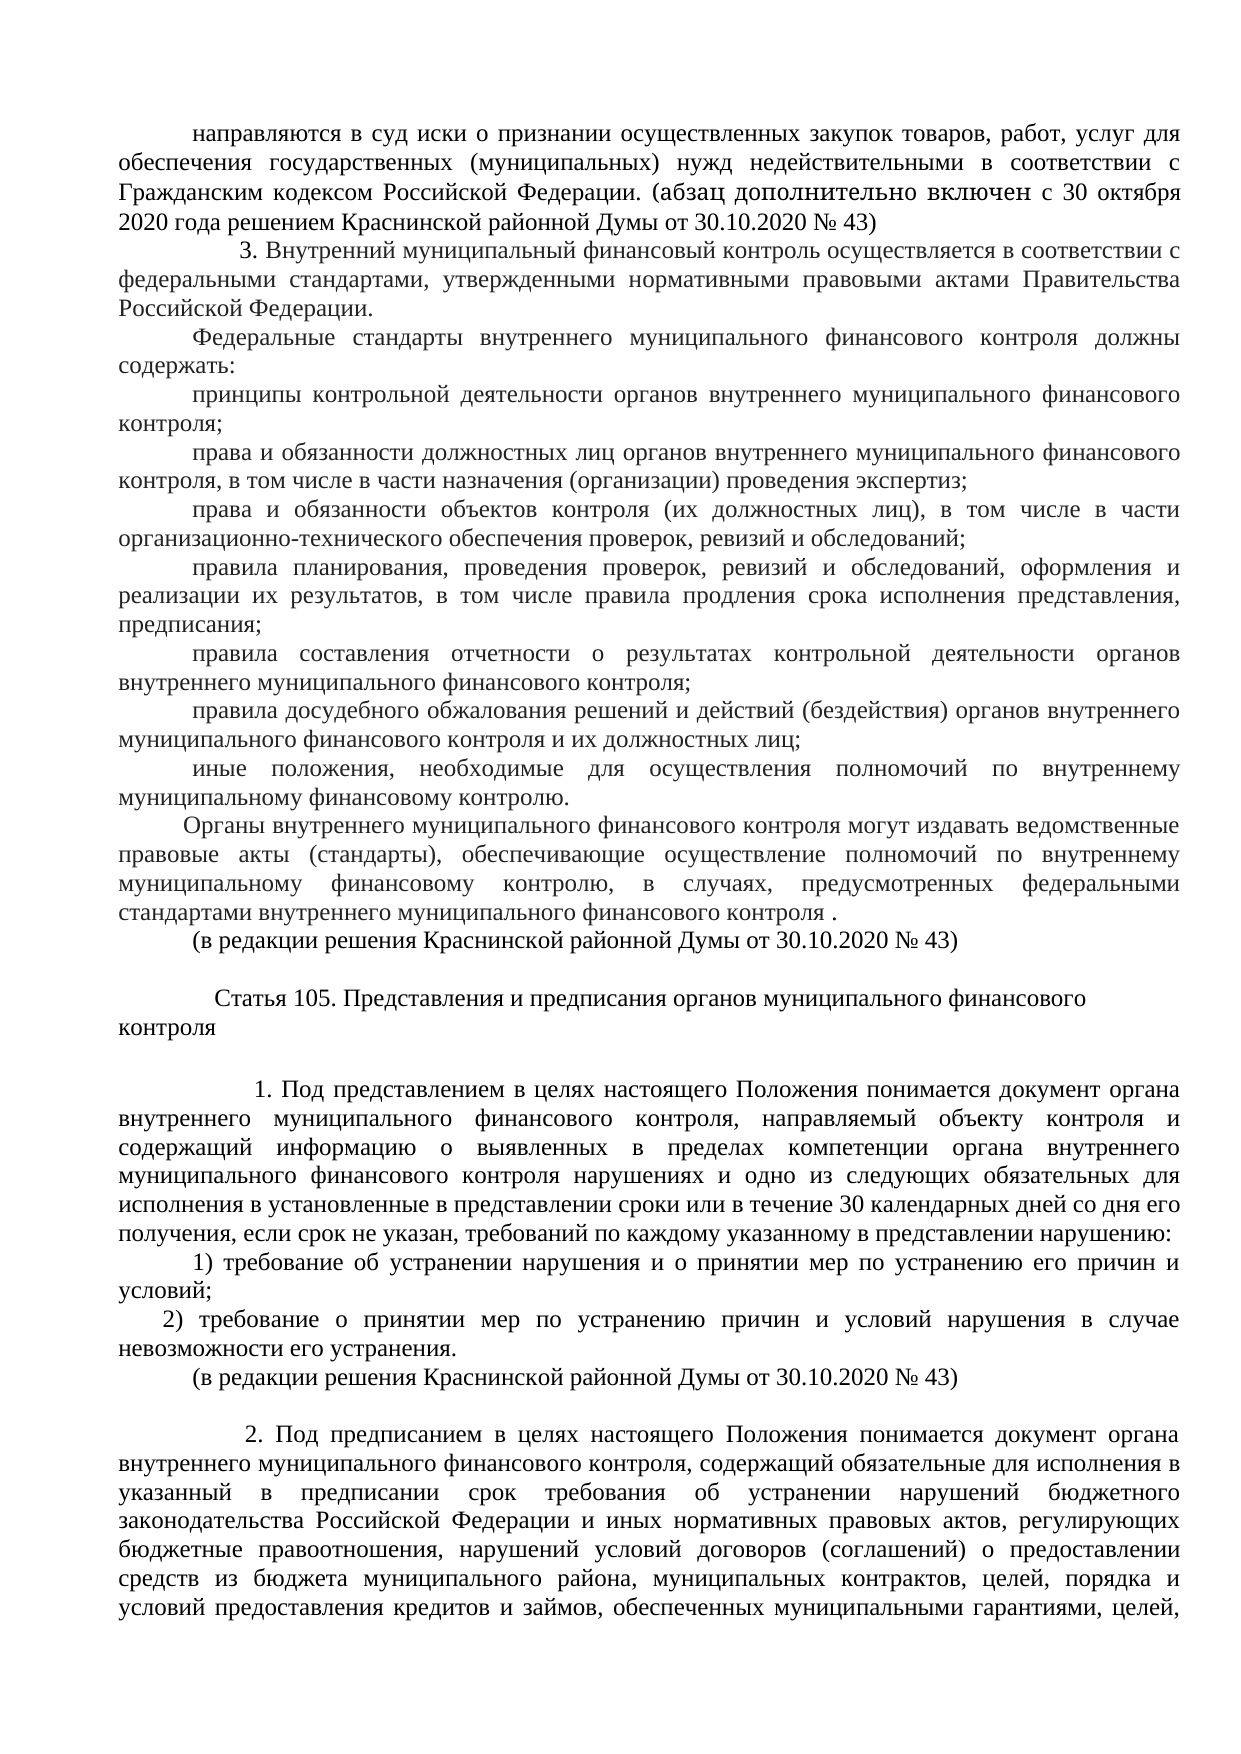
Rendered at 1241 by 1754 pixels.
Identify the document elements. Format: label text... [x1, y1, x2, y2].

text (в редакции решения Краснинской районной Думы от 30.10.2020 № 43) [118, 926, 1181, 954]
text Федеральные стандарты внутреннего муниципального финансового контроля должны содержать: [118, 322, 1181, 379]
text направляются в суд иски о признании осуществленных закупок товаров, работ, услуг для обеспечения государственных (муниципальных) нужд недействительными в соответствии с Гражданским кодексом Российской Федерации. (абзац дополнительно включен с 30 октября 2020 года решением Краснинской районной Думы от 30.10.2020 № 43) [118, 118, 1181, 236]
text (в редакции решения Краснинской районной Думы от 30.10.2020 № 43) [118, 1362, 1181, 1390]
text Органы внутреннего муниципального финансового контроля могут издавать ведомственные правовые акты (стандарты), обеспечивающие осуществление полномочий по внутреннему муниципальному финансовому контролю, в случаях, предусмотренных федеральными стандартами внутреннего муниципального финансового контроля . [118, 811, 1181, 926]
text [118, 1419, 1181, 1620]
text Статья 105. Представления и предписания органов муниципального финансового контроля [118, 983, 1181, 1041]
text права и обязанности объектов контроля (их должностных лиц), в том числе в части организационно-технического обеспечения проверок, ревизий и обследований; [118, 494, 1181, 552]
text правила составления отчетности о результатах контрольной деятельности органов внутреннего муниципального финансового контроля; [118, 638, 1181, 696]
text 2) требование о принятии мер по устранению причин и условий нарушения в случае невозможности его устранения. [118, 1304, 1181, 1362]
text права и обязанности должностных лиц органов внутреннего муниципального финансового контроля, в том числе в части назначения (организации) проведения экспертиз; [118, 437, 1181, 494]
text 1. Под представлением в целях настоящего Положения понимается документ органа внутреннего муниципального финансового контроля, направляемый объекту контроля и содержащий информацию о выявленных в пределах компетенции органа внутреннего муниципального финансового контроля нарушениях и одно из следующих обязательных для исполнения в установленные в представлении сроки или в течение 30 календарных дней со дня его получения, если срок не указан, требований по каждому указанному в представлении нарушению: [118, 1074, 1181, 1247]
text 1) требование об устранении нарушения и о принятии мер по устранению его причин и условий; [118, 1247, 1181, 1304]
text принципы контрольной деятельности органов внутреннего муниципального финансового контроля; [118, 379, 1181, 437]
text иные положения, необходимые для осуществления полномочий по внутреннему муниципальному финансовому контролю. [118, 753, 1181, 811]
text правила планирования, проведения проверок, ревизий и обследований, оформления и реализации их результатов, в том числе правила продления срока исполнения представления, предписания; [118, 552, 1181, 638]
text правила досудебного обжалования решений и действий (бездействия) органов внутреннего муниципального финансового контроля и их должностных лиц; [118, 696, 1181, 753]
text 3. Внутренний муниципальный финансовый контроль осуществляется в соответствии с федеральными стандартами, утвержденными нормативными правовыми актами Правительства Российской Федерации. [118, 236, 1181, 322]
